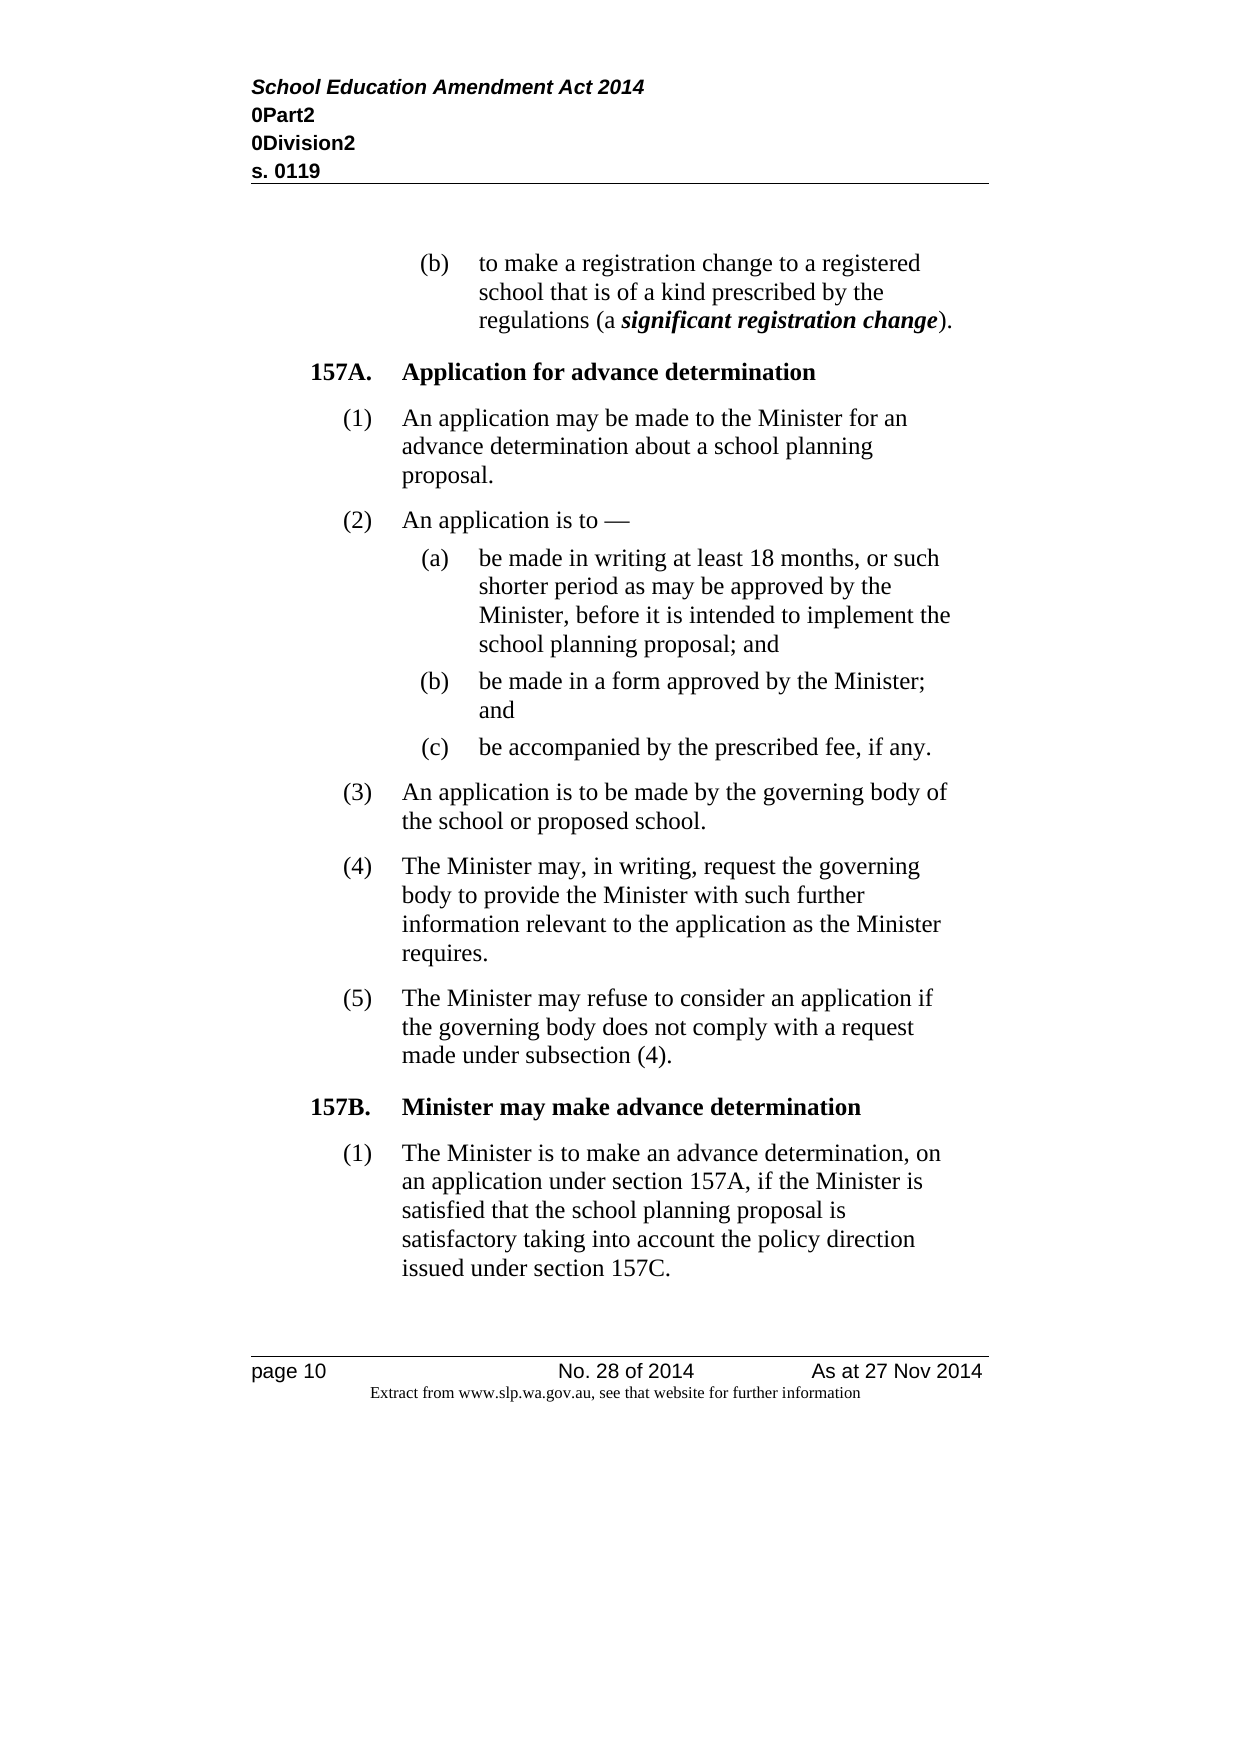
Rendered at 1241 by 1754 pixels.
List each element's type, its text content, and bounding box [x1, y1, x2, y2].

text (c) be accompanied by the prescribed fee, if any. [390, 732, 959, 761]
subtitle 157B. Minister may make advance determination [310, 1092, 959, 1121]
text (3) An application is to be made by the governing body of the school or proposed school. [313, 777, 959, 835]
subtitle 157A. Application for advance determination [310, 357, 959, 386]
text (b) be made in a form approved by the Minister; and [390, 666, 959, 723]
text (2) An application is to — [313, 506, 959, 534]
text (5) The Minister may refuse to consider an application if the governing body does not comply with a request made under subsection (4). [313, 983, 959, 1069]
text (4) The Minister may, in writing, request the governing body to provide the Minister with such further information relevant to the application as the Minister requires. [313, 851, 959, 966]
text (a) be made in writing at least 18 months, or such shorter period as may be approved by the Minister, before it is intended to implement the school planning proposal; and [390, 543, 959, 658]
text (b) to make a registration change to a registered school that is of a kind prescribed by the regulations (a significant registration change). [390, 248, 959, 334]
text (1) An application may be made to the Minister for an advance determination about a school planning proposal. [313, 403, 959, 489]
text (1) The Minister is to make an advance determination, on an application under section 157A, if the Minister is satisfied that the school planning proposal is satisfactory taking into account the policy direction issued under section 157C. [313, 1138, 959, 1281]
